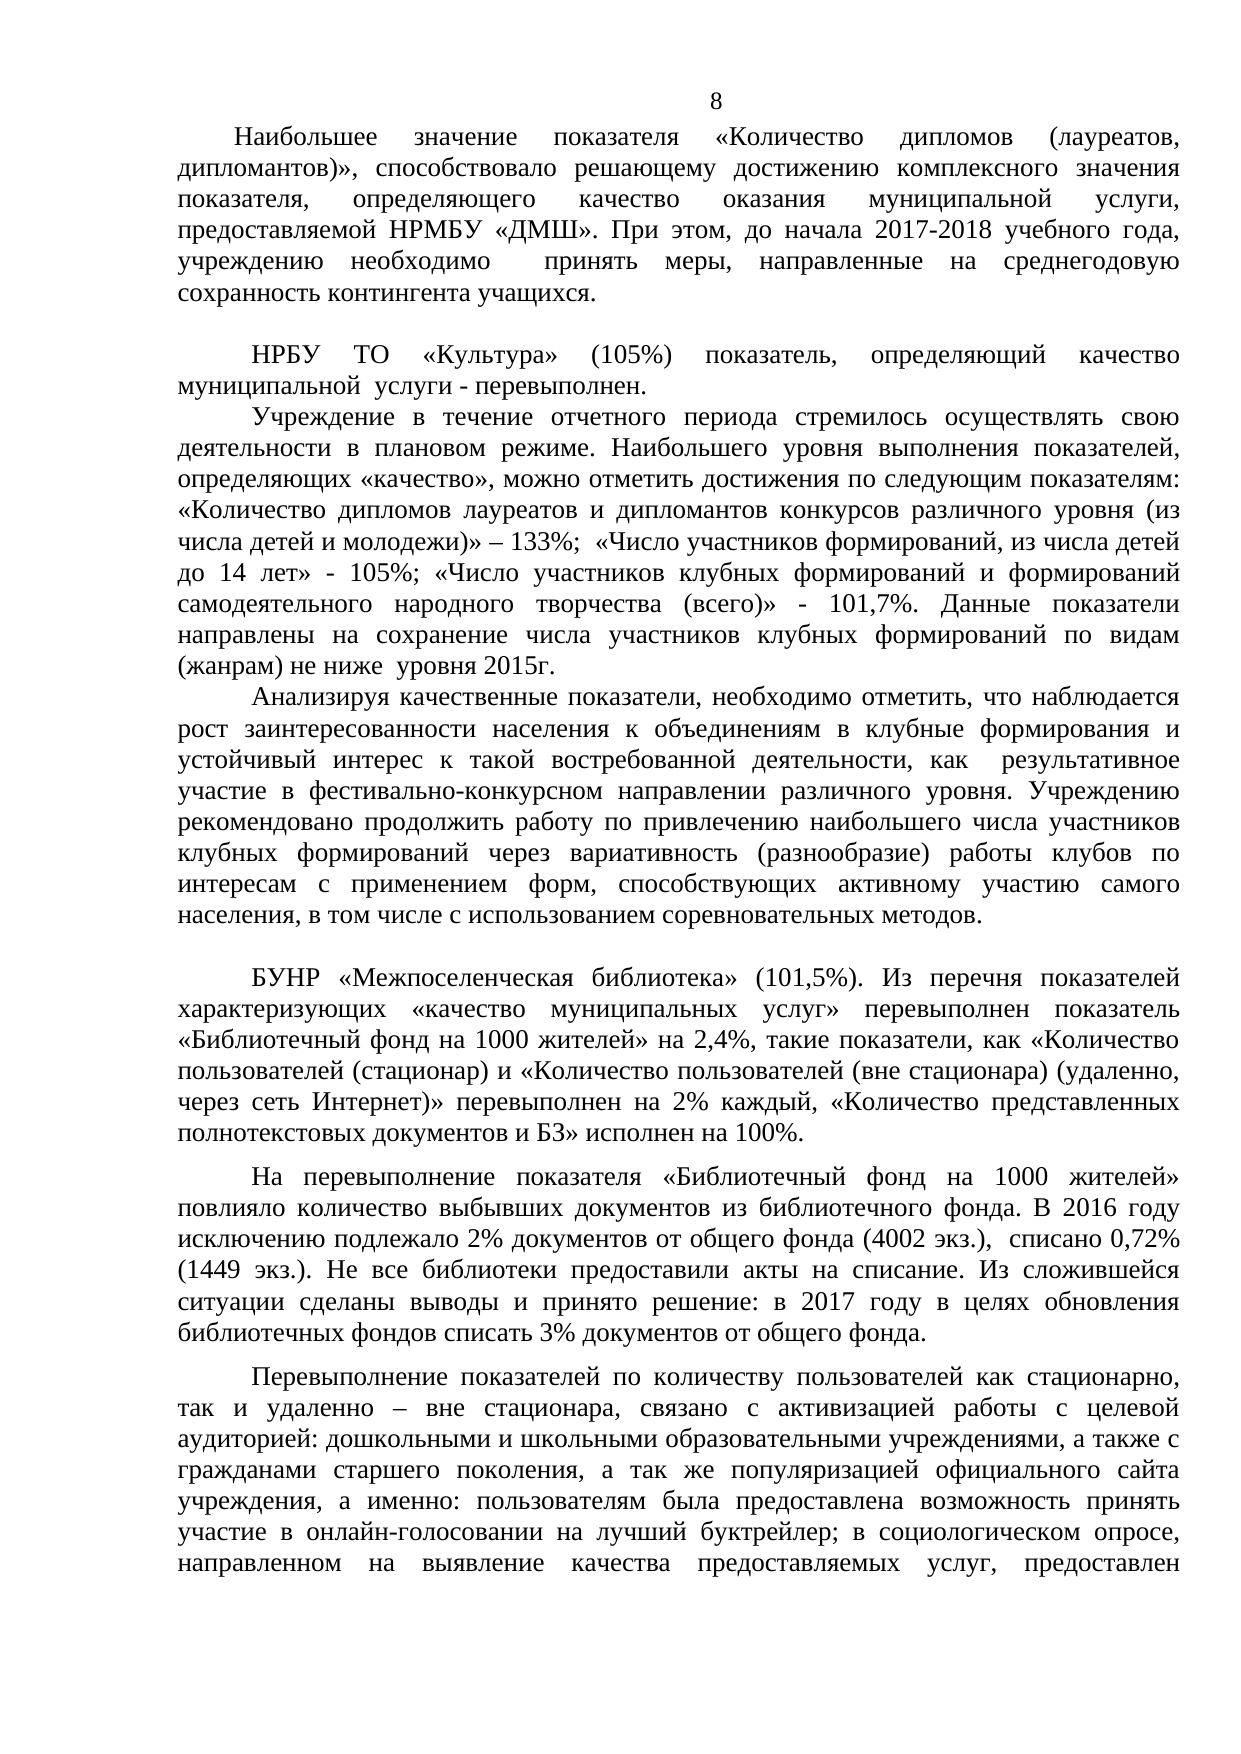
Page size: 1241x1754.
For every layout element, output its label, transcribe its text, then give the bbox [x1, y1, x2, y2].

text БУНР «Межпоселенческая библиотека» (101,5%). Из перечня показателей характеризующих «качество муниципальных услуг» перевыполнен показатель «Библиотечный фонд на 1000 жителей» на 2,4%, такие показатели, как «Количество пользователей (стационар) и «Количество пользователей (вне стационара) (удаленно, через сеть Интернет)» перевыполнен на 2% каждый, «Количество представленных полнотекстовых документов и БЗ» исполнен на 100%. [177, 961, 1181, 1148]
text Учреждение в течение отчетного периода стремилось осуществлять свою деятельности в плановом режиме. Наибольшего уровня выполнения показателей, определяющих «качество», можно отметить достижения по следующим показателям: «Количество дипломов лауреатов и дипломантов конкурсов различного уровня (из числа детей и молодежи)» – 133%; «Число участников формирований, из числа детей до 14 лет» - 105%; «Число участников клубных формирований и формирований самодеятельного народного творчества (всего)» - 101,7%. Данные показатели направлены на сохранение числа участников клубных формирований по видам (жанрам) не ниже уровня 2015г. [177, 400, 1181, 681]
text НРБУ ТО «Культура» (105%) показатель, определяющий качество муниципальной услуги - перевыполнен. [177, 338, 1181, 400]
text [177, 1359, 1181, 1578]
text На перевыполнение показателя «Библиотечный фонд на 1000 жителей» повлияло количество выбывших документов из библиотечного фонда. В 2016 году исключению подлежало 2% документов от общего фонда (4002 экз.), списано 0,72% (1449 экз.). Не все библиотеки предоставили акты на списание. Из сложившейся ситуации сделаны выводы и принято решение: в 2017 году в целях обновления библиотечных фондов списать 3% документов от общего фонда. [177, 1160, 1181, 1347]
text Наибольшее значение показателя «Количество дипломов (лауреатов, дипломантов)», способствовало решающему достижению комплексного значения показателя, определяющего качество оказания муниципальной услуги, предоставляемой НРМБУ «ДМШ». При этом, до начала 2017-2018 учебного года, учреждению необходимо принять меры, направленные на среднегодовую сохранность контингента учащихся. [177, 120, 1181, 307]
text Анализируя качественные показатели, необходимо отметить, что наблюдается рост заинтересованности населения к объединениям в клубные формирования и устойчивый интерес к такой востребованной деятельности, как результативное участие в фестивально-конкурсном направлении различного уровня. Учреждению рекомендовано продолжить работу по привлечению наибольшего числа участников клубных формирований через вариативность (разнообразие) работы клубов по интересам с применением форм, способствующих активному участию самого населения, в том числе с использованием соревновательных методов. [177, 681, 1181, 930]
